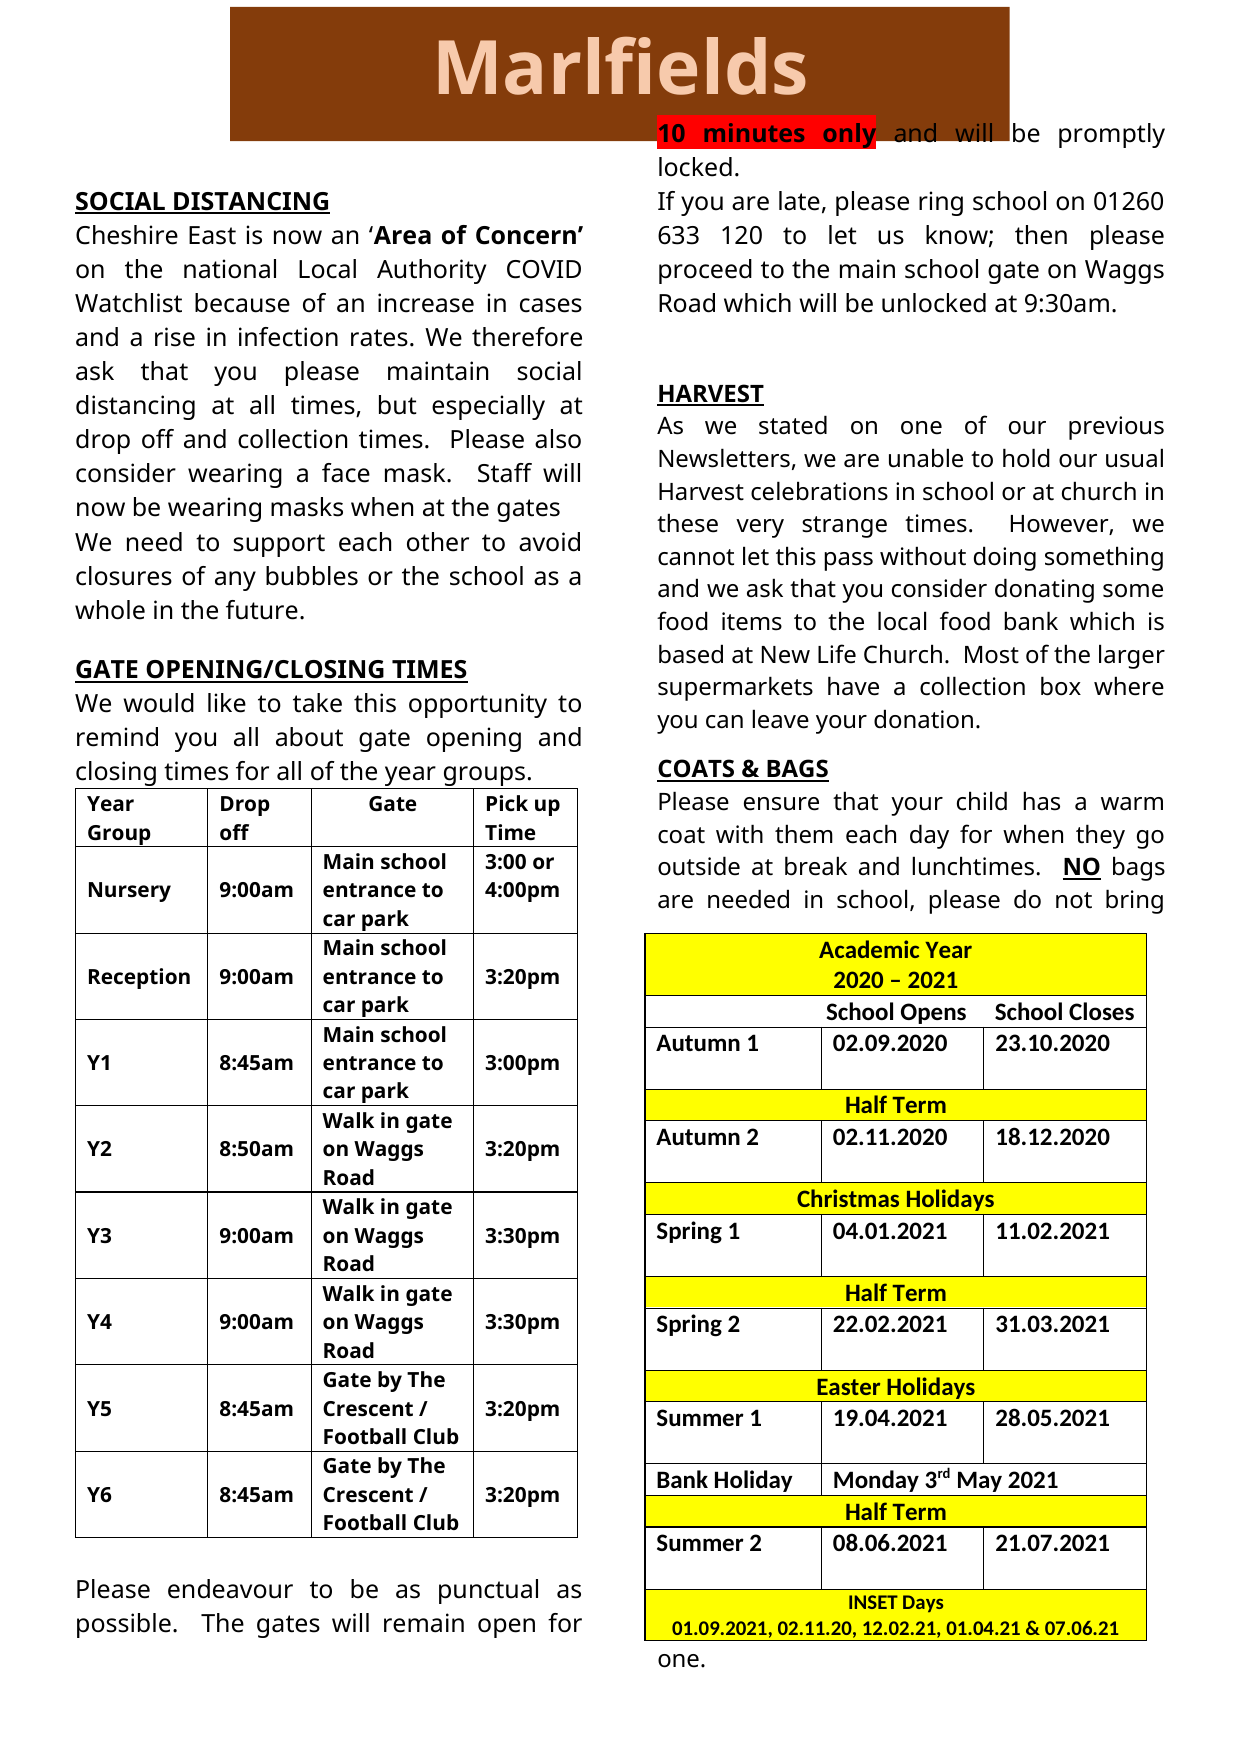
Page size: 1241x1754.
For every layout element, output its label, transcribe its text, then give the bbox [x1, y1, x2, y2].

table_cell 04.01.2021 [822, 1215, 983, 1276]
table_cell Reception [76, 934, 207, 1019]
text Please ensure that your child has a warm coat with them each day for when they go outside at break and lunchtimes. NO bags are needed in school, please do not bring one. [657, 785, 1165, 1674]
table_cell 31.03.2021 [984, 1309, 1146, 1369]
table_cell 28.05.2021 [984, 1402, 1146, 1463]
table_cell 3:20pm [474, 934, 577, 1019]
text GATE OPENING/CLOSING TIMES [75, 652, 583, 686]
table_cell 3:00pm [474, 1020, 577, 1105]
table_cell Main school entrance to car park [312, 934, 473, 1019]
table_cell 08.06.2021 [822, 1528, 983, 1588]
table_cell Half Term [646, 1090, 1146, 1120]
table_cell Autumn 1 [646, 1028, 821, 1089]
table_cell 22.02.2021 [822, 1309, 983, 1369]
table_cell Christmas Holidays [646, 1183, 1146, 1214]
table_cell 3:30pm [474, 1279, 577, 1364]
table_cell Gate by The Crescent / Football Club [312, 1452, 473, 1537]
table_cell Easter Holidays [646, 1371, 1146, 1401]
text COATS & BAGS [657, 752, 1165, 785]
table_cell 02.11.2020 [822, 1121, 983, 1182]
table_cell 3:20pm [474, 1365, 577, 1451]
text Please endeavour to be as punctual as possible. The gates will remain open for 10 minutes only and will be promptly locked. [75, 1572, 583, 1640]
table_cell Gate by The Crescent / Football Club [312, 1365, 473, 1451]
table_cell Main school entrance to car park [312, 847, 473, 932]
table_cell 9:00am [208, 1279, 311, 1364]
text We would like to take this opportunity to remind you all about gate opening and closing times for all of the year groups. [75, 686, 583, 788]
table_cell 3:20pm [474, 1452, 577, 1537]
table_cell Bank Holiday [646, 1464, 821, 1495]
table_cell Summer 1 [646, 1402, 821, 1463]
table_header Academic Year 2020 – 2021 [646, 934, 1146, 995]
table_cell 9:00am [208, 934, 311, 1019]
table_cell Spring 1 [646, 1215, 821, 1276]
text As we stated on one of our previous Newsletters, we are unable to hold our usual Harvest celebrations in school or at church in these very strange times. However, we cannot let this pass without doing something and we ask that you consider donating some food items to the local food bank which is based at New Life Church. Most of the larger supermarkets have a collection box where you can leave your donation. [657, 409, 1165, 735]
text If you are late, please ring school on 01260 633 120 to let us know; then please proceed to the main school gate on Waggs Road which will be unlocked at 9:30am. [657, 183, 1165, 320]
text Please endeavour to be as punctual as possible. The gates will remain open for 10 minutes only and will be promptly locked. [657, 115, 1165, 183]
table_cell 18.12.2020 [984, 1121, 1146, 1182]
table_cell 3:00 or 4:00pm [474, 847, 577, 932]
table_cell Nursery [76, 847, 207, 932]
table_header Year Group [76, 789, 207, 846]
table_cell Half Term [646, 1496, 1146, 1526]
table_cell 21.07.2021 [984, 1528, 1146, 1588]
table_cell Y6 [76, 1452, 207, 1537]
table_cell Y3 [76, 1193, 207, 1278]
table_cell 02.09.2020 [822, 1028, 983, 1089]
table_cell 3:20pm [474, 1106, 577, 1191]
table_cell 8:45am [208, 1452, 311, 1537]
table_cell Spring 2 [646, 1309, 821, 1369]
table_header Drop off [208, 789, 311, 846]
table_cell Walk in gate on Waggs Road [312, 1193, 473, 1278]
table_cell Y4 [76, 1279, 207, 1364]
table_cell 8:50am [208, 1106, 311, 1191]
table_cell Y5 [76, 1365, 207, 1451]
table_header Pick up Time [474, 789, 577, 846]
table_cell 8:45am [208, 1365, 311, 1451]
text We need to support each other to avoid closures of any bubbles or the school as a whole in the future. [75, 524, 583, 626]
table_cell Autumn 2 [646, 1121, 821, 1182]
table_cell Walk in gate on Waggs Road [312, 1106, 473, 1191]
table_cell 19.04.2021 [822, 1402, 983, 1463]
table_cell INSET Days 01.09.2021, 02.11.20, 12.02.21, 01.04.21 & 07.06.21 [646, 1590, 1146, 1640]
table_cell Main school entrance to car park [312, 1020, 473, 1105]
text SOCIAL DISTANCING [75, 183, 583, 218]
table_cell Monday 3rd May 2021 [822, 1464, 1146, 1495]
table_cell Walk in gate on Waggs Road [312, 1279, 473, 1364]
table_header Gate [312, 789, 473, 846]
table_cell Y2 [76, 1106, 207, 1191]
table_cell 23.10.2020 [984, 1028, 1146, 1089]
text Cheshire East is now an ‘Area of Concern’ on the national Local Authority COVID Watchlist because of an increase in cases and a rise in infection rates. We therefore ask that you please maintain social distancing at all times, but especially at drop off and collection times. Please also consider wearing a face mask. Staff will now be wearing masks when at the gates [75, 218, 583, 524]
table_cell 8:45am [208, 1020, 311, 1105]
table_cell Half Term [646, 1277, 1146, 1307]
table_cell 9:00am [208, 1193, 311, 1278]
table_cell School Opens School Closes [646, 996, 1146, 1027]
table_cell Summer 2 [646, 1528, 821, 1588]
table_cell 9:00am [208, 847, 311, 932]
table_cell 3:30pm [474, 1193, 577, 1278]
text HARVEST [657, 377, 1165, 409]
table_cell 11.02.2021 [984, 1215, 1146, 1276]
table_cell Y1 [76, 1020, 207, 1105]
